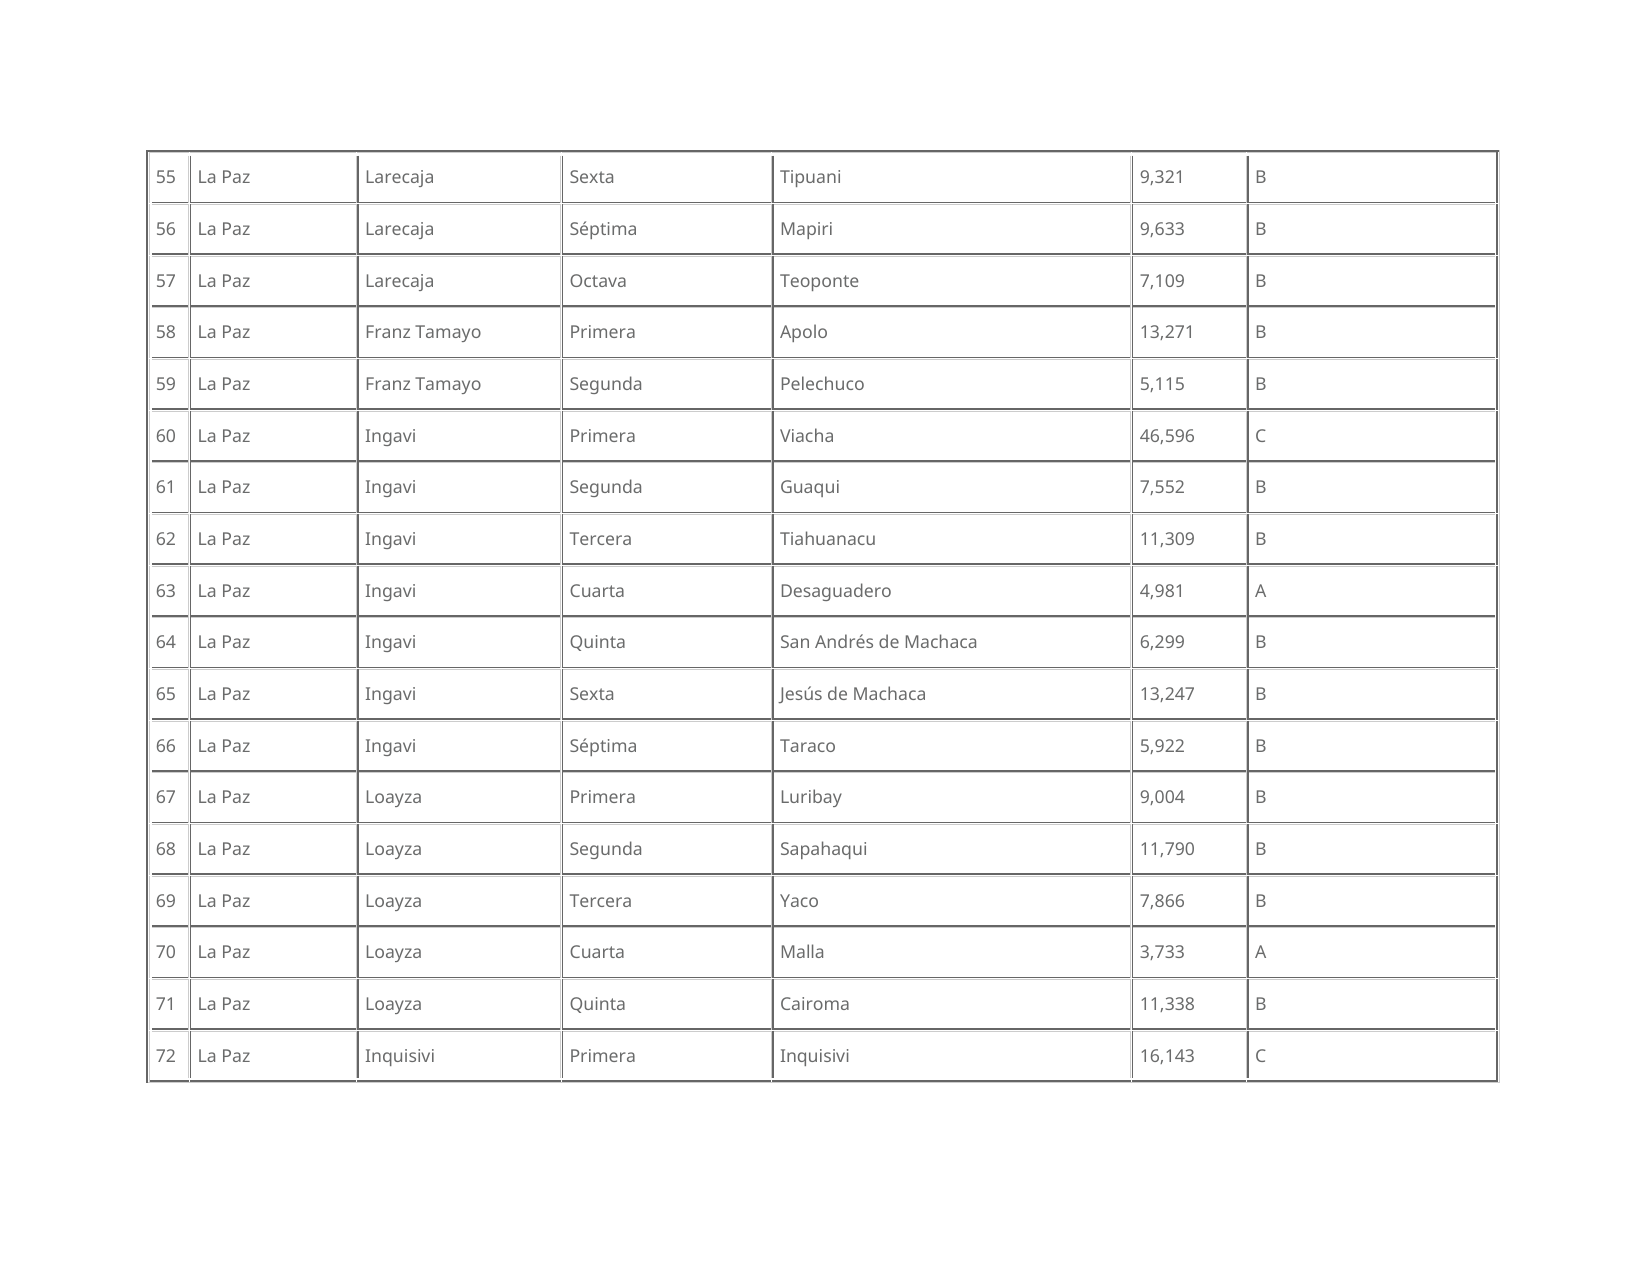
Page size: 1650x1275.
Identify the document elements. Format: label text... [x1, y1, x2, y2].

table_cell Malla [774, 928, 1130, 977]
table_cell 5,922 [1133, 722, 1246, 770]
table_cell Primera [563, 773, 771, 822]
table_cell 55 [150, 153, 190, 202]
table_cell 7,109 [1133, 257, 1246, 305]
table_cell A [1249, 925, 1496, 977]
table_cell B [1247, 977, 1498, 1028]
table_cell Mapiri [774, 205, 1130, 253]
table_cell 11,790 [1133, 825, 1246, 873]
table_cell La Paz [191, 515, 356, 563]
table_cell La Paz [191, 722, 356, 770]
table_cell 9,633 [1133, 205, 1246, 253]
table_cell 7,552 [1133, 463, 1246, 512]
table_cell Loayza [359, 825, 560, 873]
table_cell Sexta [563, 670, 771, 718]
table_cell La Paz [191, 205, 356, 253]
table_cell La Paz [191, 412, 356, 460]
table_cell Luribay [774, 773, 1130, 822]
table_cell 56 [148, 202, 190, 253]
table_cell 69 [150, 873, 188, 925]
table_cell 13,247 [1133, 670, 1246, 718]
table_cell B [1247, 822, 1498, 873]
table_cell Inquisivi [357, 1032, 561, 1080]
table_cell 4,981 [1133, 567, 1246, 615]
table_cell 64 [150, 615, 188, 667]
table_cell Ingavi [359, 412, 560, 460]
table_cell B [1249, 873, 1497, 925]
table_cell Ingavi [359, 463, 560, 512]
table_cell 16,143 [1132, 1032, 1247, 1080]
table_cell Inquisivi [772, 1032, 1132, 1080]
table_cell Segunda [563, 825, 771, 873]
table_cell La Paz [191, 825, 356, 873]
table_cell Jesús de Machaca [774, 670, 1130, 718]
table_cell 66 [150, 718, 188, 770]
table_cell La Paz [191, 928, 356, 977]
table_cell B [1247, 202, 1498, 253]
table_cell 7,866 [1133, 877, 1246, 925]
table_cell Quinta [563, 618, 771, 667]
table_cell 46,596 [1133, 412, 1246, 460]
table_cell 60 [150, 408, 188, 460]
table_cell La Paz [191, 980, 356, 1028]
table_cell B [1249, 770, 1496, 822]
table_cell Larecaja [359, 205, 560, 253]
table_cell La Paz [190, 1032, 357, 1080]
table_cell Ingavi [359, 515, 560, 563]
table_cell Teoponte [774, 257, 1130, 305]
table_cell La Paz [191, 773, 356, 822]
table_cell 62 [148, 512, 190, 563]
table_cell Yaco [774, 877, 1130, 925]
table_cell Franz Tamayo [359, 360, 560, 408]
table_cell Ingavi [359, 722, 560, 770]
table_cell Larecaja [359, 257, 560, 305]
table_cell 72 [150, 1028, 190, 1080]
table_cell Viacha [774, 412, 1130, 460]
table_cell Primera [563, 412, 771, 460]
table_cell 70 [150, 925, 188, 977]
table_cell Larecaja [357, 153, 561, 202]
table_cell Desaguadero [774, 567, 1130, 615]
table_cell Pelechuco [774, 360, 1130, 408]
table_cell 9,004 [1133, 773, 1246, 822]
table_cell Séptima [563, 722, 771, 770]
table_cell B [1247, 357, 1498, 408]
table_cell 11,338 [1133, 980, 1246, 1028]
table_cell Ingavi [359, 618, 560, 667]
table_cell 57 [150, 253, 188, 305]
table_cell B [1249, 615, 1496, 667]
table_cell Sexta [561, 152, 772, 202]
table_cell Guaqui [774, 463, 1130, 512]
table_cell La Paz [191, 670, 356, 718]
table_cell 11,309 [1133, 515, 1246, 563]
table_cell Sapahaqui [774, 825, 1130, 873]
table_cell Taraco [774, 722, 1130, 770]
table_cell La Paz [191, 618, 356, 667]
table_cell Octava [563, 257, 771, 305]
table_cell 61 [150, 460, 188, 512]
table_cell Loayza [359, 980, 560, 1028]
table_cell C [1249, 408, 1497, 460]
table_cell B [1249, 253, 1497, 305]
table_cell B [1249, 460, 1496, 512]
table_cell Séptima [563, 205, 771, 253]
table_cell La Paz [191, 567, 356, 615]
table_cell 58 [150, 305, 188, 357]
table_cell B [1249, 305, 1496, 357]
table_cell La Paz [191, 257, 356, 305]
table_cell La Paz [191, 360, 356, 408]
table_cell San Andrés de Machaca [774, 618, 1130, 667]
table_cell La Paz [191, 308, 356, 357]
table_cell C [1247, 1028, 1497, 1080]
table_cell Apolo [774, 308, 1130, 357]
table_cell La Paz [191, 877, 356, 925]
table_cell La Paz [190, 152, 357, 202]
table_cell 13,271 [1133, 308, 1246, 357]
table_cell 63 [150, 563, 188, 615]
table_cell Quinta [563, 980, 771, 1028]
table_cell B [1247, 512, 1498, 563]
table_cell Tercera [563, 877, 771, 925]
table_cell Segunda [563, 360, 771, 408]
table_cell Ingavi [359, 670, 560, 718]
table_cell Cuarta [563, 567, 771, 615]
table_cell Loayza [359, 773, 560, 822]
table_cell A [1249, 563, 1497, 615]
table_cell B [1247, 153, 1496, 202]
table_cell 65 [148, 667, 190, 718]
table_cell Primera [563, 308, 771, 357]
table_cell 59 [148, 357, 190, 408]
table_cell Primera [561, 1032, 772, 1080]
table_cell 6,299 [1133, 618, 1246, 667]
table_cell Tercera [563, 515, 771, 563]
table_cell Loayza [359, 928, 560, 977]
table_cell Cairoma [774, 980, 1130, 1028]
table_cell Cuarta [563, 928, 771, 977]
table_cell Tipuani [772, 153, 1132, 202]
table_cell 68 [148, 822, 190, 873]
table_cell B [1247, 667, 1498, 718]
table_cell 5,115 [1133, 360, 1246, 408]
table_cell 3,733 [1133, 928, 1246, 977]
table_cell Ingavi [359, 567, 560, 615]
table_cell 67 [150, 770, 188, 822]
table_cell 71 [148, 977, 190, 1028]
table_cell Segunda [563, 463, 771, 512]
table_cell Tiahuanacu [774, 515, 1130, 563]
table_cell La Paz [191, 463, 356, 512]
table_cell B [1249, 718, 1497, 770]
table_cell Loayza [359, 877, 560, 925]
table_cell 9,321 [1132, 152, 1247, 202]
table_cell Franz Tamayo [359, 308, 560, 357]
